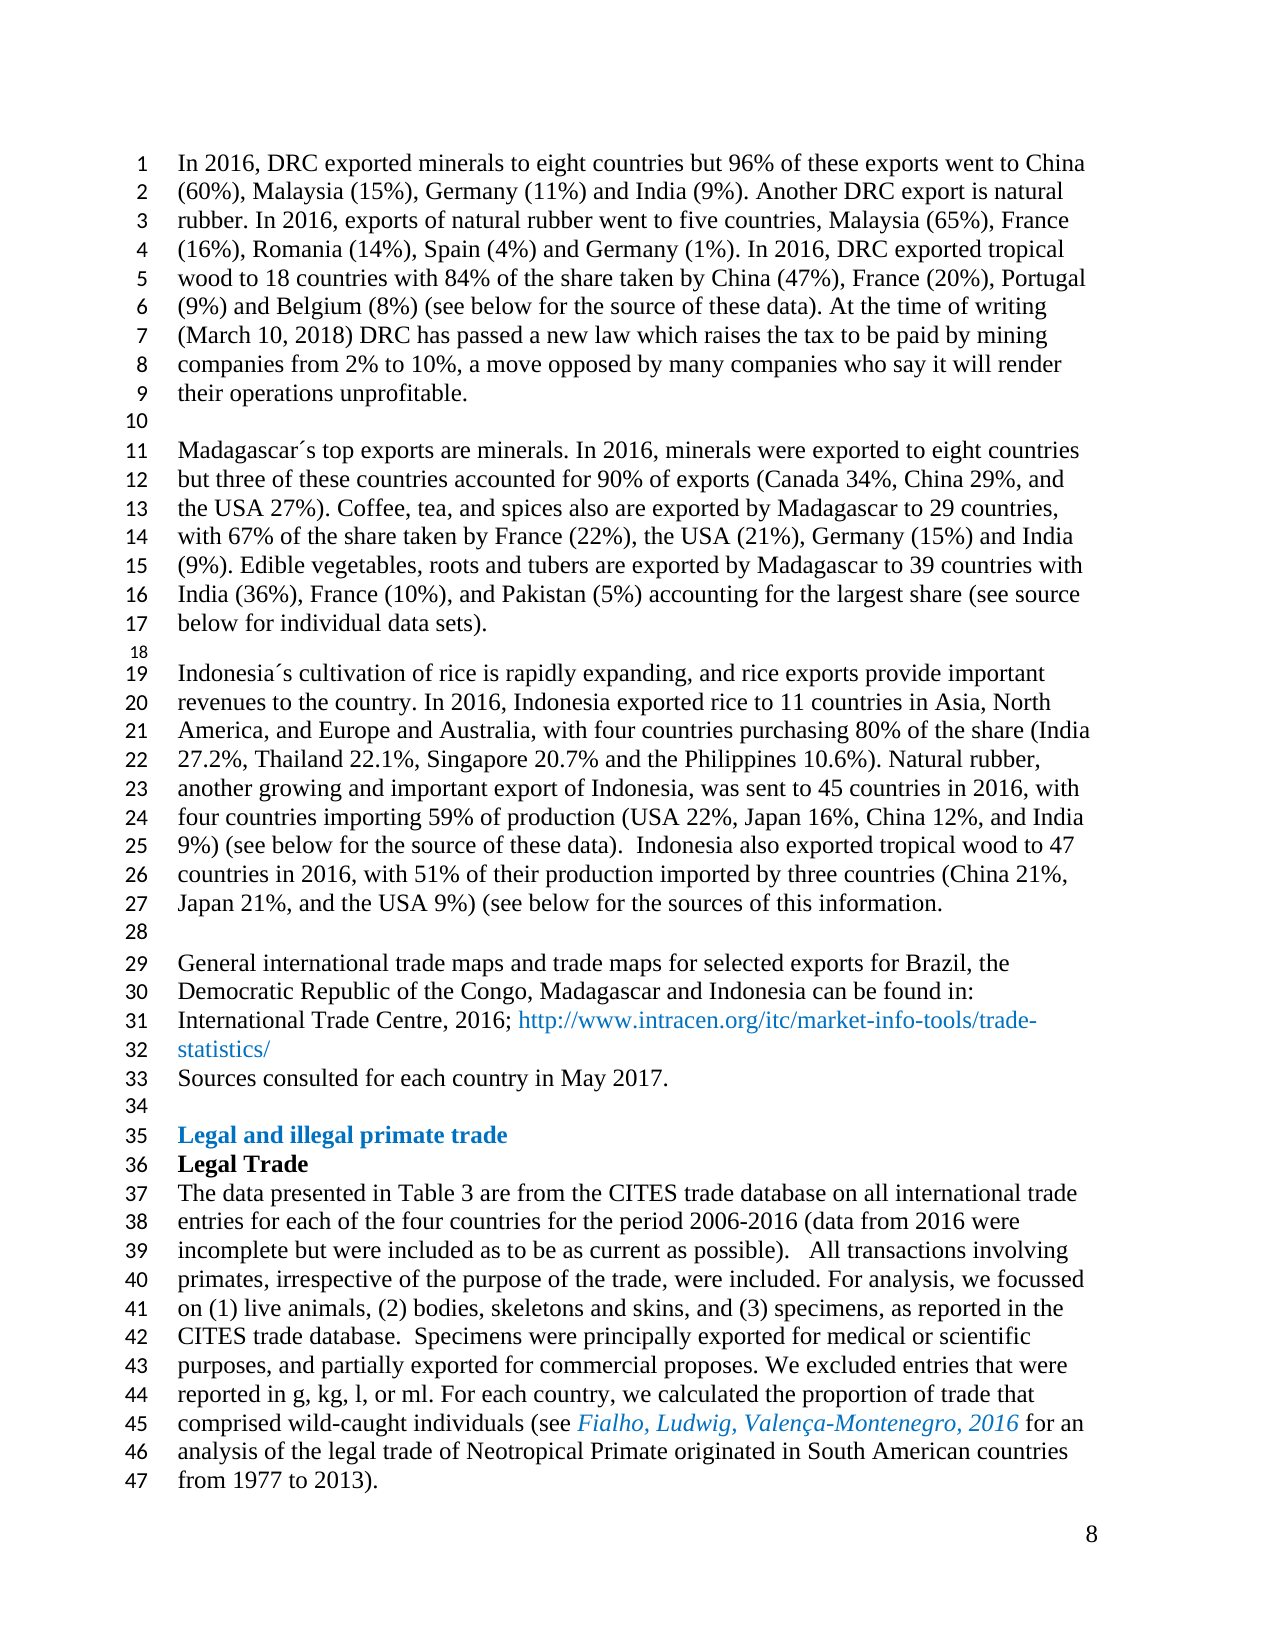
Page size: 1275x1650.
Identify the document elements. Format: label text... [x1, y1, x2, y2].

text In 2016, DRC exported minerals to eight countries but 96% of these exports went to China (60%), Malaysia (15%), Germany (11%) and India (9%). Another DRC export is natural rubber. In 2016, exports of natural rubber went to five countries, Malaysia (65%), France (16%), Romania (14%), Spain (4%) and Germany (1%). In 2016, DRC exported tropical wood to 18 countries with 84% of the share taken by China (47%), France (20%), Portugal (9%) and Belgium (8%) (see below for the source of these data). At the time of writing (March 10, 2018) DRC has passed a new law which raises the tax to be paid by mining companies from 2% to 10%, a move opposed by many companies who say it will render their operations unprofitable. [177, 148, 1098, 406]
text Indonesia´s cultivation of rice is rapidly expanding, and rice exports provide important revenues to the country. In 2016, Indonesia exported rice to 11 countries in Asia, North America, and Europe and Australia, with four countries purchasing 80% of the share (India 27.2%, Thailand 22.1%, Singapore 20.7% and the Philippines 10.6%). Natural rubber, another growing and important export of Indonesia, was sent to 45 countries in 2016, with four countries importing 59% of production (USA 22%, Japan 16%, China 12%, and India 9%) (see below for the source of these data). Indonesia also exported tropical wood to 47 countries in 2016, with 51% of their production imported by three countries (China 21%, Japan 21%, and the USA 9%) (see below for the sources of this information. [177, 658, 1098, 917]
text The data presented in Table 3 are from the CITES trade database on all international trade entries for each of the four countries for the period 2006-2016 (data from 2016 were incomplete but were included as to be as current as possible). All transactions involving primates, irrespective of the purpose of the trade, were included. For analysis, we focussed on (1) live animals, (2) bodies, skeletons and skins, and (3) specimens, as reported in the CITES trade database. Specimens were principally exported for medical or scientific purposes, and partially exported for commercial proposes. We excluded entries that were reported in g, kg, l, or ml. For each country, we calculated the proportion of trade that comprised wild-caught individuals (see Fialho, Ludwig, Valença-Montenegro, 2016 for an analysis of the legal trade of Neotropical Primate originated in South American countries from 1977 to 2013). [177, 1178, 1098, 1494]
text Legal Trade [177, 1149, 1098, 1178]
text Sources consulted for each country in May 2017. [177, 1063, 1098, 1091]
text Madagascar´s top exports are minerals. In 2016, minerals were exported to eight countries but three of these countries accounted for 90% of exports (Canada 34%, China 29%, and the USA 27%). Coffee, tea, and spices also are exported by Madagascar to 29 countries, with 67% of the share taken by France (22%), the USA (21%), Germany (15%) and India (9%). Edible vegetables, roots and tubers are exported by Madagascar to 39 countries with India (36%), France (10%), and Pakistan (5%) accounting for the largest share (see source below for individual data sets). [177, 435, 1098, 636]
text General international trade maps and trade maps for selected exports for Brazil, the Democratic Republic of the Congo, Madagascar and Indonesia can be found in: International Trade Centre, 2016; http://www.intracen.org/itc/market-info-tools/trade-statistics/ [177, 948, 1098, 1063]
text Legal and illegal primate trade [177, 1120, 1098, 1149]
